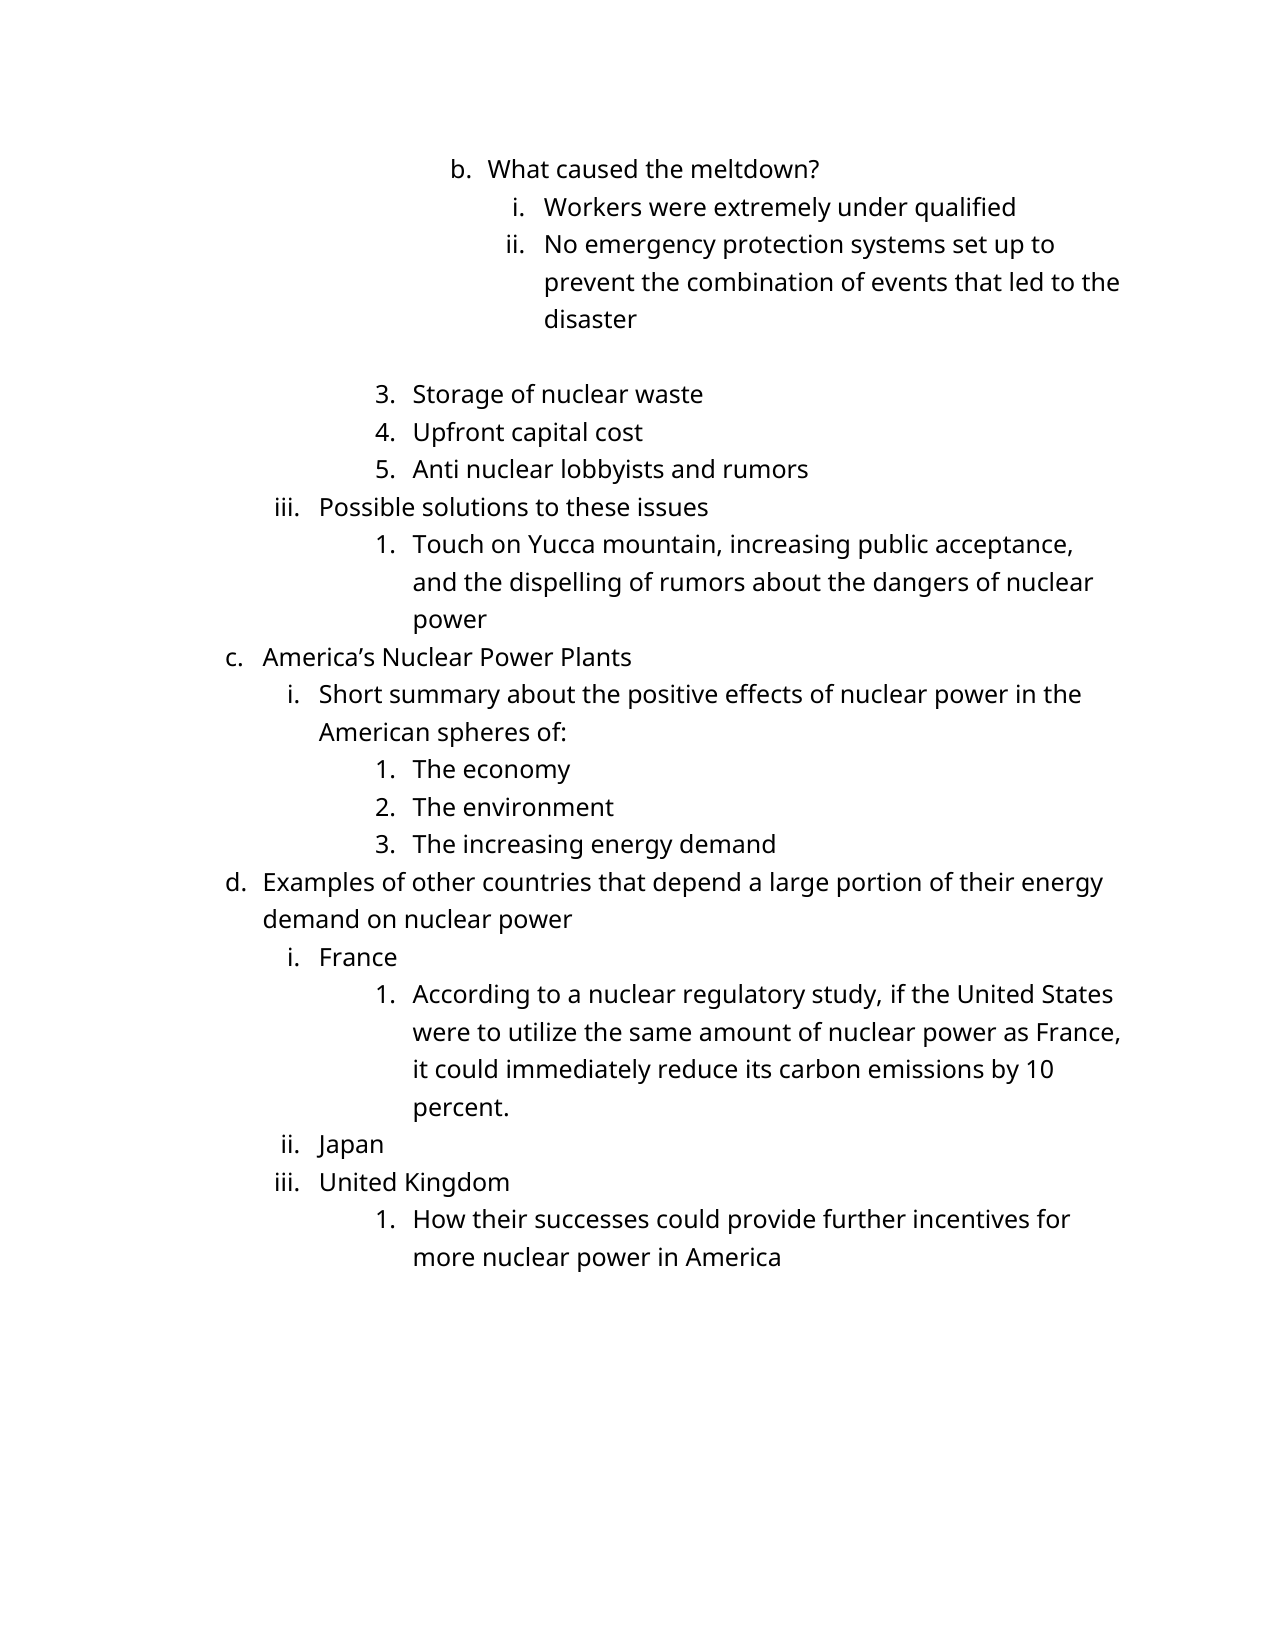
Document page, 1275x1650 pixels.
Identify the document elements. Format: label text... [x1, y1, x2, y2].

list The increasing energy demand [375, 825, 1125, 862]
list America’s Nuclear Power Plants [225, 637, 1125, 675]
list France [300, 937, 1125, 975]
list How their successes could provide further incentives for more nuclear power in America [375, 1200, 1125, 1275]
list According to a nuclear regulatory study, if the United States were to utilize the same amount of nuclear power as France, it could immediately reduce its carbon emissions by 10 percent. [375, 975, 1125, 1125]
list Short summary about the positive effects of nuclear power in the American spheres of: [300, 675, 1125, 750]
list Upfront capital cost [375, 412, 1125, 450]
list Touch on Yucca mountain, increasing public acceptance, and the dispelling of rumors about the dangers of nuclear power [375, 525, 1125, 637]
list What caused the meltdown? [450, 150, 1125, 187]
list The economy [375, 750, 1125, 787]
list Workers were extremely under qualified [525, 187, 1125, 225]
list Japan [300, 1125, 1125, 1162]
list Storage of nuclear waste [375, 375, 1125, 412]
list Possible solutions to these issues [300, 487, 1125, 525]
list Anti nuclear lobbyists and rumors [375, 450, 1125, 487]
list Examples of other countries that depend a large portion of their energy demand on nuclear power [225, 862, 1125, 937]
list No emergency protection systems set up to prevent the combination of events that led to the disaster [525, 225, 1125, 337]
list United Kingdom [300, 1162, 1125, 1200]
list The environment [375, 787, 1125, 825]
